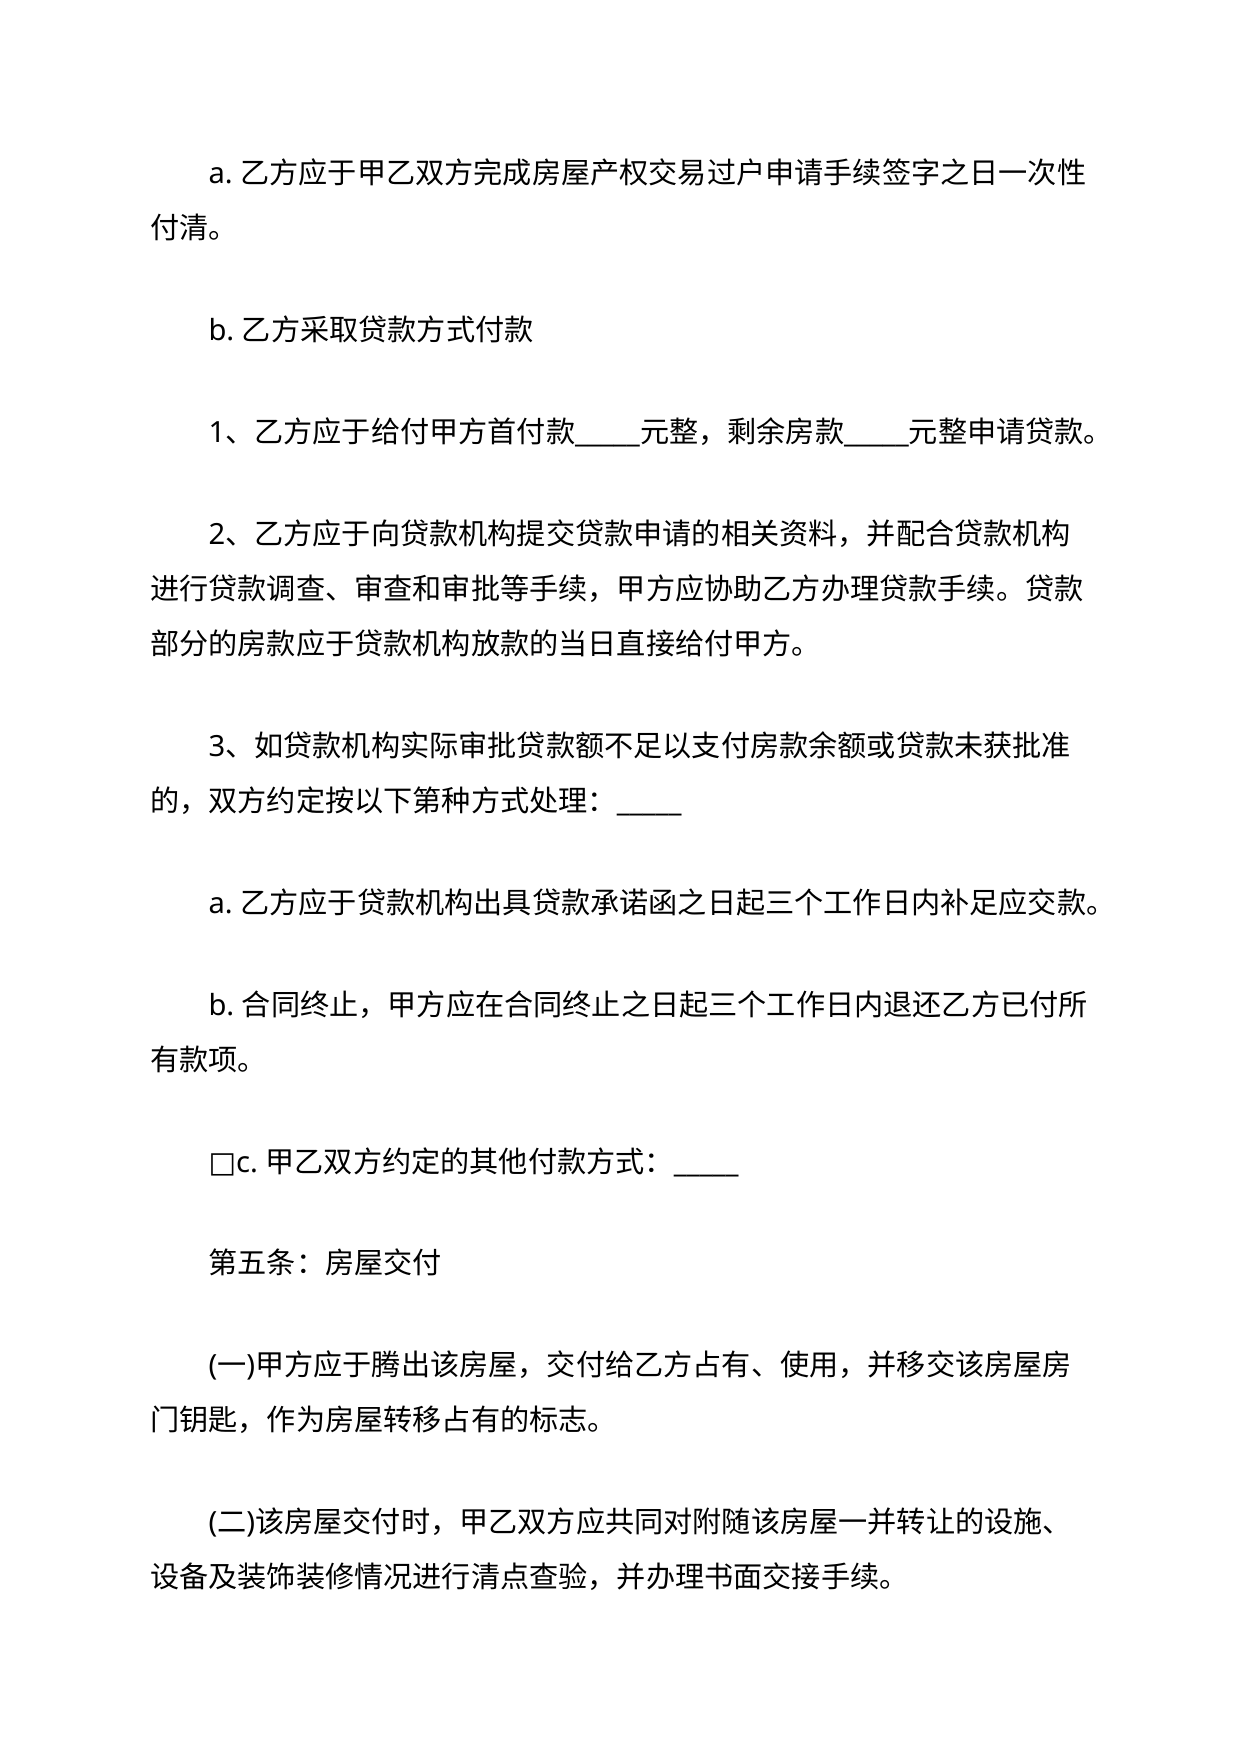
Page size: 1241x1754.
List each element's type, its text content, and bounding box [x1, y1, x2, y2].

text 3、如贷款机构实际审批贷款额不足以支付房款余额或贷款未获批准的，双方约定按以下第种方式处理：_____ [150, 722, 1090, 820]
text □c. 甲乙双方约定的其他付款方式：_____ [150, 1138, 1090, 1181]
text b. 乙方采取贷款方式付款 [150, 307, 1090, 349]
text (一)甲方应于腾出该房屋，交付给乙方占有、使用，并移交该房屋房门钥匙，作为房屋转移占有的标志。 [150, 1342, 1090, 1439]
text 2、乙方应于向贷款机构提交贷款申请的相关资料，并配合贷款机构进行贷款调查、审查和审批等手续，甲方应协助乙方办理贷款手续。贷款部分的房款应于贷款机构放款的当日直接给付甲方。 [150, 511, 1090, 663]
text (二)该房屋交付时，甲乙双方应共同对附随该房屋一并转让的设施、设备及装饰装修情况进行清点查验，并办理书面交接手续。 [150, 1499, 1090, 1596]
text a. 乙方应于甲乙双方完成房屋产权交易过户申请手续签字之日一次性付清。 [150, 150, 1090, 247]
text 第五条：房屋交付 [150, 1240, 1090, 1282]
text b. 合同终止，甲方应在合同终止之日起三个工作日内退还乙方已付所有款项。 [150, 981, 1090, 1079]
text a. 乙方应于贷款机构出具贷款承诺函之日起三个工作日内补足应交款。 [150, 879, 1090, 922]
text 1、乙方应于给付甲方首付款_____元整，剩余房款_____元整申请贷款。 [150, 409, 1090, 451]
